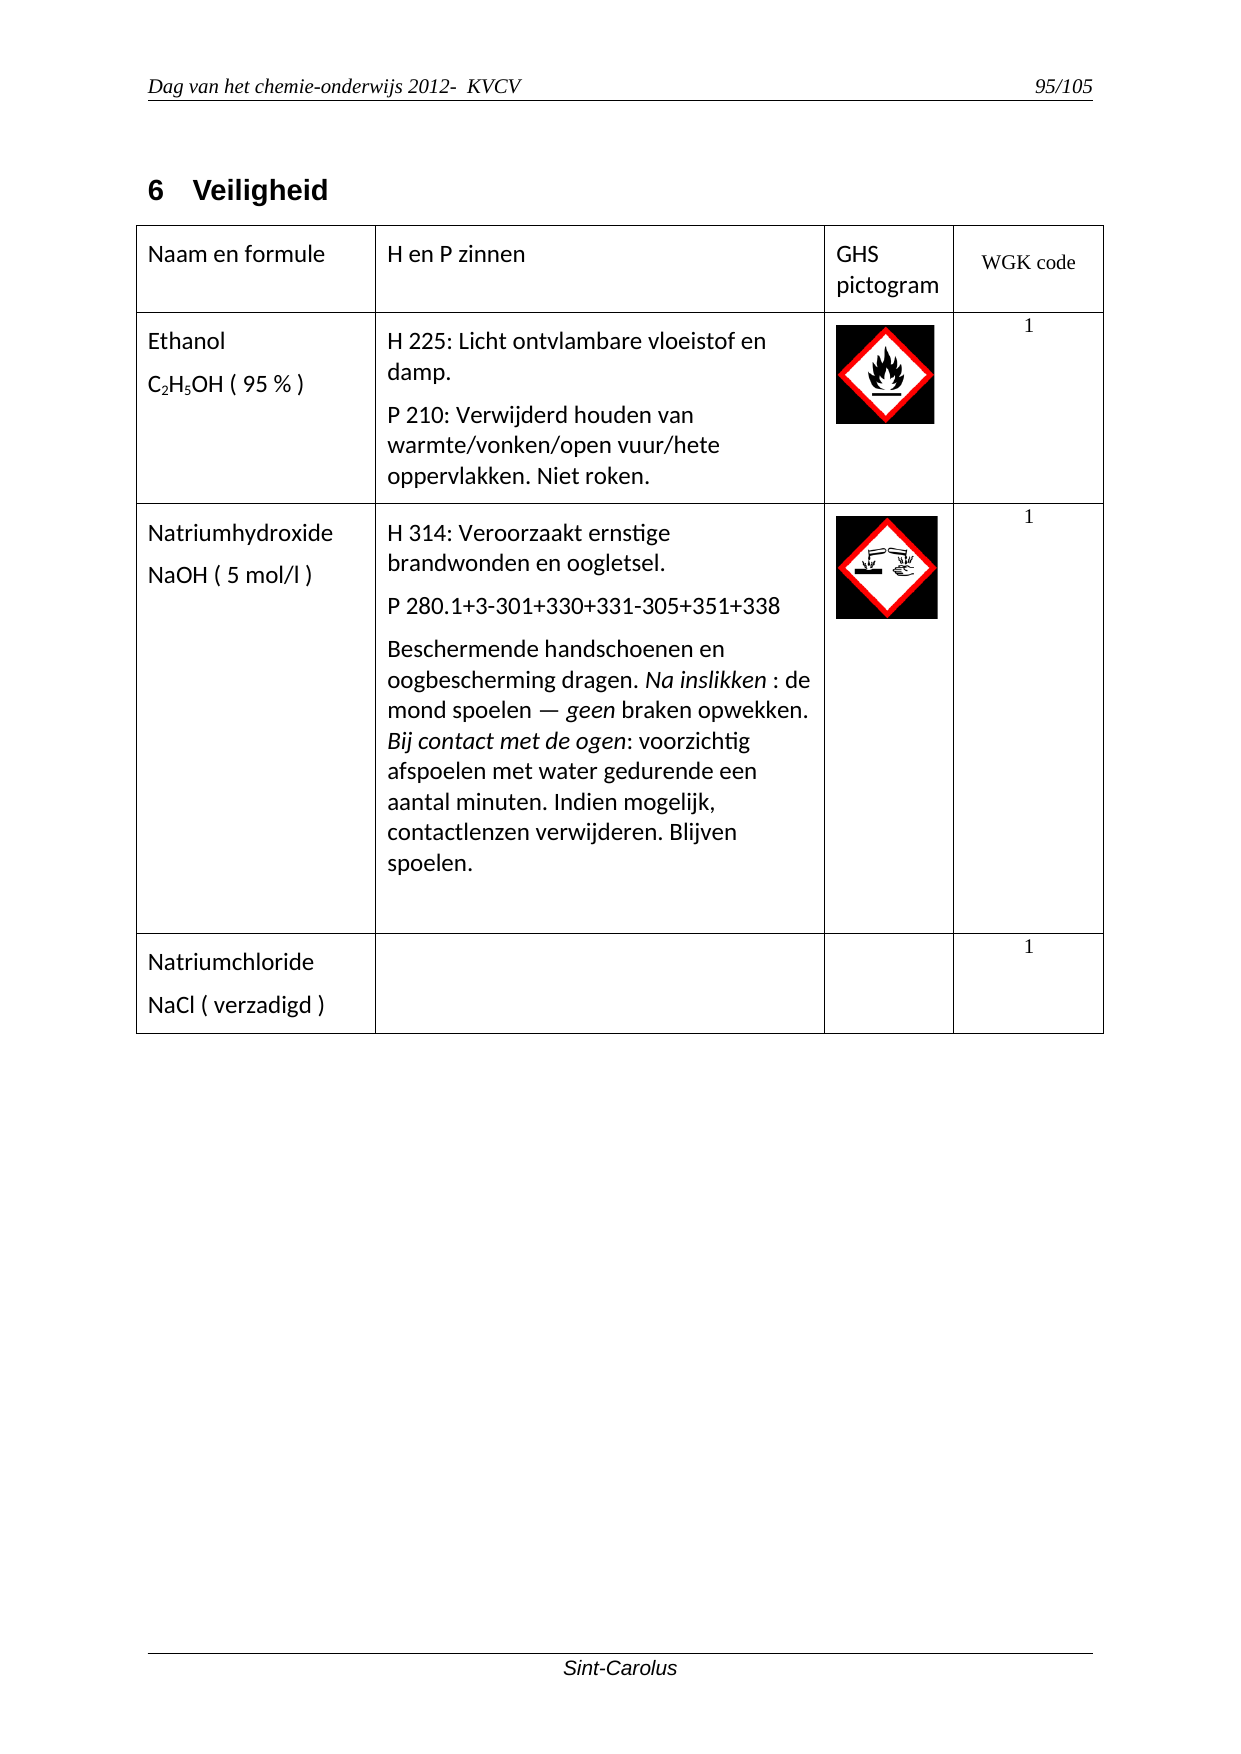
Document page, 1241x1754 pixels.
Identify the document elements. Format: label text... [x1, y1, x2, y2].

table_cell H 314: Veroorzaakt ernstige brandwonden en oogletsel. P 280.1+3-301+330+331-305+351+338 Beschermende handschoenen en oogbescherming dragen. Na inslikken : de mond spoelen — geen braken opwekken. Bij contact met de ogen: voorzichtig afspoelen met water gedurende een aantal minuten. Indien mogelijk, contactlenzen verwijderen. Blijven spoelen. [376, 504, 824, 933]
subtitle Veiligheid [148, 173, 1093, 206]
table_cell H 225: Licht ontvlambare vloeistof en damp. P 210: Verwijderd houden van warmte/vonken/open vuur/hete oppervlakken. Niet roken. [376, 313, 824, 503]
table_cell [825, 313, 953, 503]
table_cell Natriumhydroxide NaOH ( 5 mol/l ) [137, 504, 375, 933]
table_header GHS pictogram [825, 226, 953, 312]
picture [836, 516, 938, 619]
table_header WGK code [954, 226, 1103, 312]
table_cell 1 [954, 504, 1103, 933]
table_cell [825, 934, 953, 1032]
table_cell Ethanol C2H5OH ( 95 % ) [137, 313, 375, 503]
table_cell 1 [954, 313, 1103, 503]
table_cell Natriumchloride NaCl ( verzadigd ) [137, 934, 375, 1032]
table_header H en P zinnen [376, 226, 824, 312]
table_cell 1 [954, 934, 1103, 1032]
table_cell [376, 934, 824, 1032]
table_header Naam en formule [137, 226, 375, 312]
picture [836, 325, 935, 424]
table_cell [825, 504, 953, 933]
